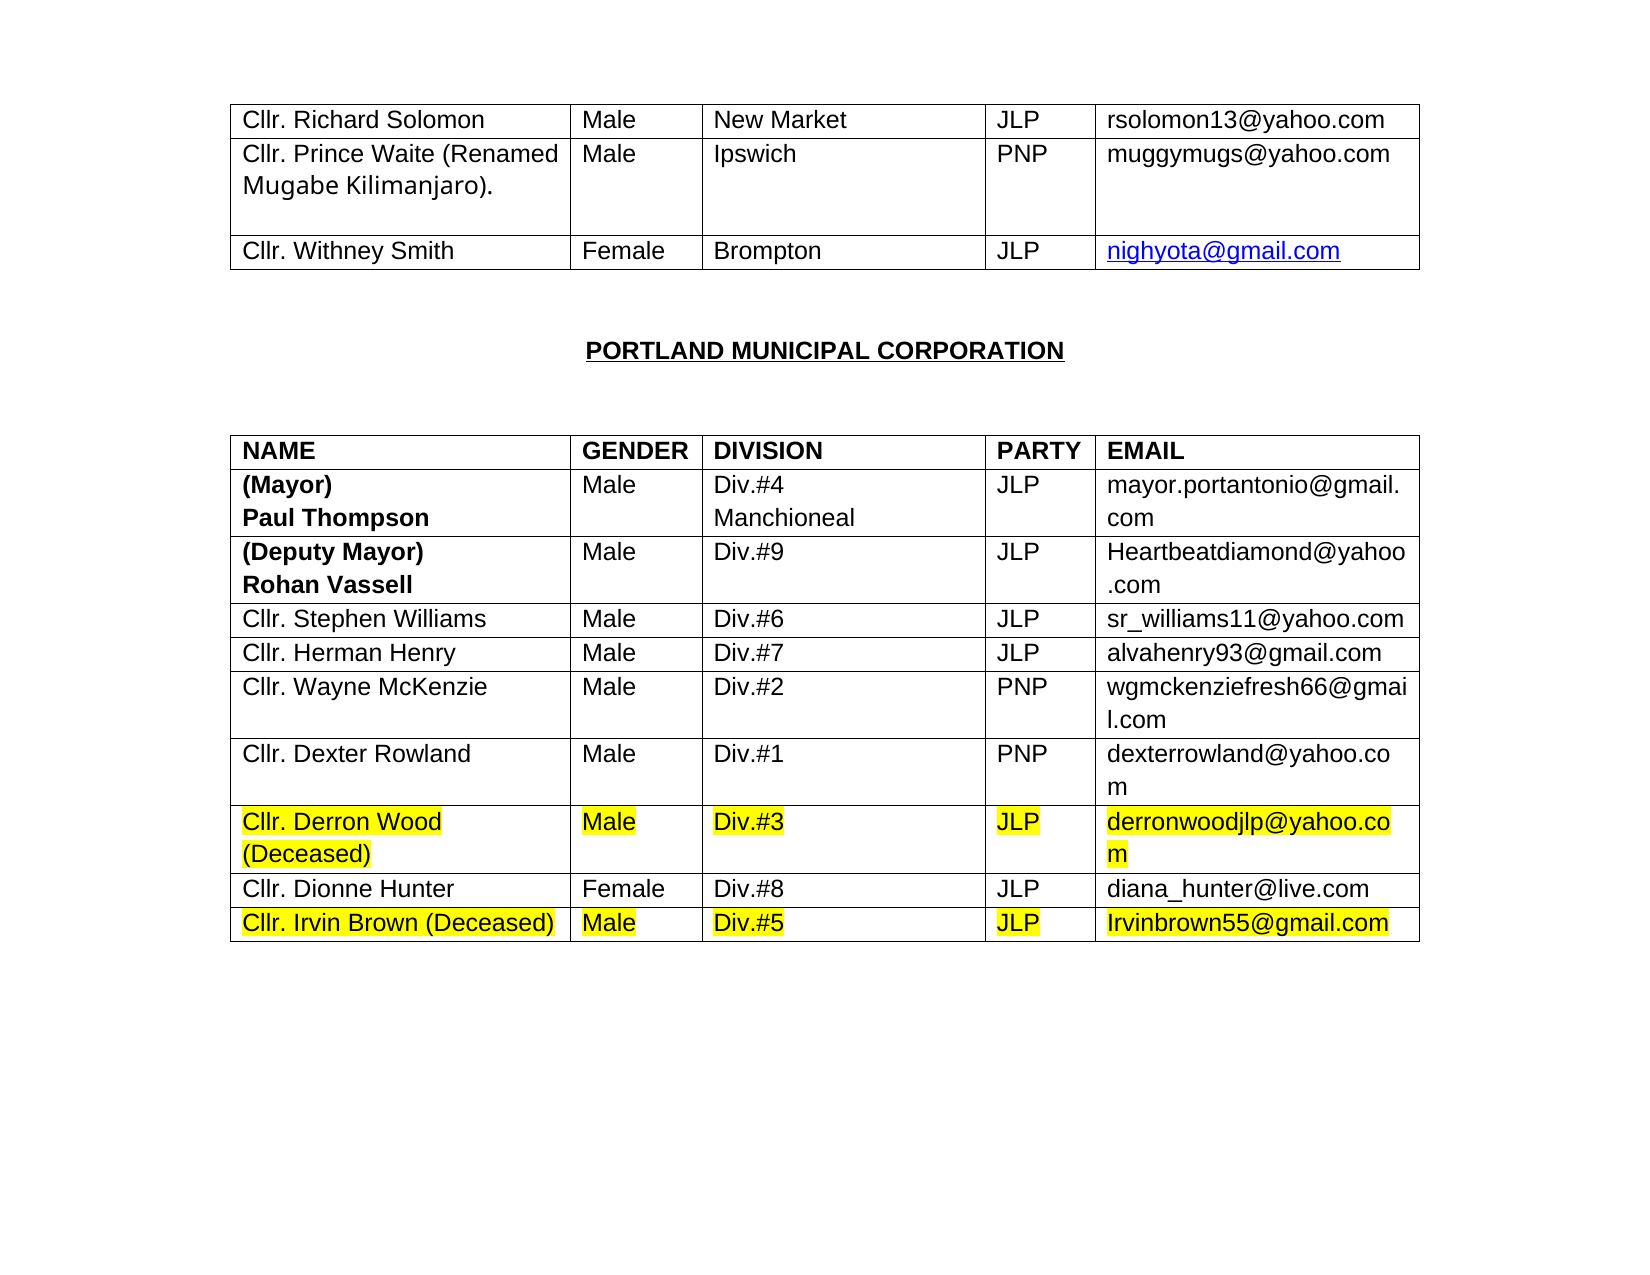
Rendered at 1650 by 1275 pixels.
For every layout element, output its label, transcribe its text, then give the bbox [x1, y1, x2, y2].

table_cell alvahenry93@gmail.com [1096, 638, 1419, 671]
table_cell Irvinbrown55@gmail.com [1096, 908, 1419, 941]
table_cell Div.#5 [703, 908, 985, 941]
table_cell Male [571, 739, 702, 805]
table_header GENDER [571, 436, 702, 469]
table_cell Div.#1 [703, 739, 985, 805]
table_cell Div.#6 [703, 604, 985, 637]
table_cell Div.#2 [703, 672, 985, 738]
table_cell JLP [986, 236, 1095, 269]
table_cell Cllr. Herman Henry [231, 638, 570, 671]
table_cell JLP [986, 604, 1095, 637]
table_cell Heartbeatdiamond@yahoo.com [1096, 537, 1419, 603]
table_cell Cllr. Irvin Brown (Deceased) [231, 908, 570, 941]
table_cell (Deputy Mayor) Rohan Vassell [231, 537, 570, 603]
table_cell Cllr. Richard Solomon [231, 105, 570, 138]
table_cell Div.#9 [703, 537, 985, 603]
table_cell Cllr. Withney Smith [231, 236, 570, 269]
table_cell Male [571, 470, 702, 536]
table_cell nighyota@gmail.com [1096, 236, 1419, 269]
table_cell JLP [986, 806, 1095, 872]
table_cell PNP [986, 739, 1095, 805]
table_cell dexterrowland@yahoo.com [1096, 739, 1419, 805]
table_cell Male [571, 672, 702, 738]
table_cell (Mayor) Paul Thompson [231, 470, 570, 536]
table_cell muggymugs@yahoo.com [1096, 139, 1419, 235]
table_cell Male [571, 105, 702, 138]
table_cell Cllr. Stephen Williams [231, 604, 570, 637]
table_cell JLP [986, 908, 1095, 941]
table_cell wgmckenziefresh66@gmail.com [1096, 672, 1419, 738]
table_cell derronwoodjlp@yahoo.com [1096, 806, 1419, 872]
table_cell Male [571, 537, 702, 603]
table_cell sr_williams11@yahoo.com [1096, 604, 1419, 637]
table_cell Div.#8 [703, 874, 985, 907]
table_cell Div.#3 [703, 806, 985, 872]
table_cell diana_hunter@live.com [1096, 874, 1419, 907]
table_cell Cllr. Wayne McKenzie [231, 672, 570, 738]
table_cell PNP [986, 672, 1095, 738]
table_cell JLP [986, 874, 1095, 907]
table_cell Div.#7 [703, 638, 985, 671]
table_cell Div.#4 Manchioneal [703, 470, 985, 536]
table_cell Female [571, 874, 702, 907]
table_header PARTY [986, 436, 1095, 469]
table_cell PNP [986, 139, 1095, 235]
table_header NAME [231, 436, 570, 469]
table_cell New Market [703, 105, 985, 138]
table_cell JLP [986, 537, 1095, 603]
table_cell Brompton [703, 236, 985, 269]
table_cell JLP [986, 638, 1095, 671]
table_cell Cllr. Prince Waite (Renamed Mugabe Kilimanjaro). [231, 139, 570, 235]
table_cell rsolomon13@yahoo.com [1096, 105, 1419, 138]
table_cell Male [571, 908, 702, 941]
table_cell Cllr. Derron Wood (Deceased) [231, 806, 570, 872]
text PORTLAND MUNICIPAL CORPORATION [75, 336, 1575, 364]
table_cell JLP [986, 470, 1095, 536]
table_cell Male [571, 638, 702, 671]
table_cell JLP [986, 105, 1095, 138]
table_cell mayor.portantonio@gmail.com [1096, 470, 1419, 536]
table_cell Cllr. Dionne Hunter [231, 874, 570, 907]
table_cell Cllr. Dexter Rowland [231, 739, 570, 805]
table_cell Male [571, 139, 702, 235]
table_header EMAIL [1096, 436, 1419, 469]
table_cell Male [571, 604, 702, 637]
table_cell Male [571, 806, 702, 872]
table_cell Female [571, 236, 702, 269]
table_cell Ipswich [703, 139, 985, 235]
table_header DIVISION [703, 436, 985, 469]
